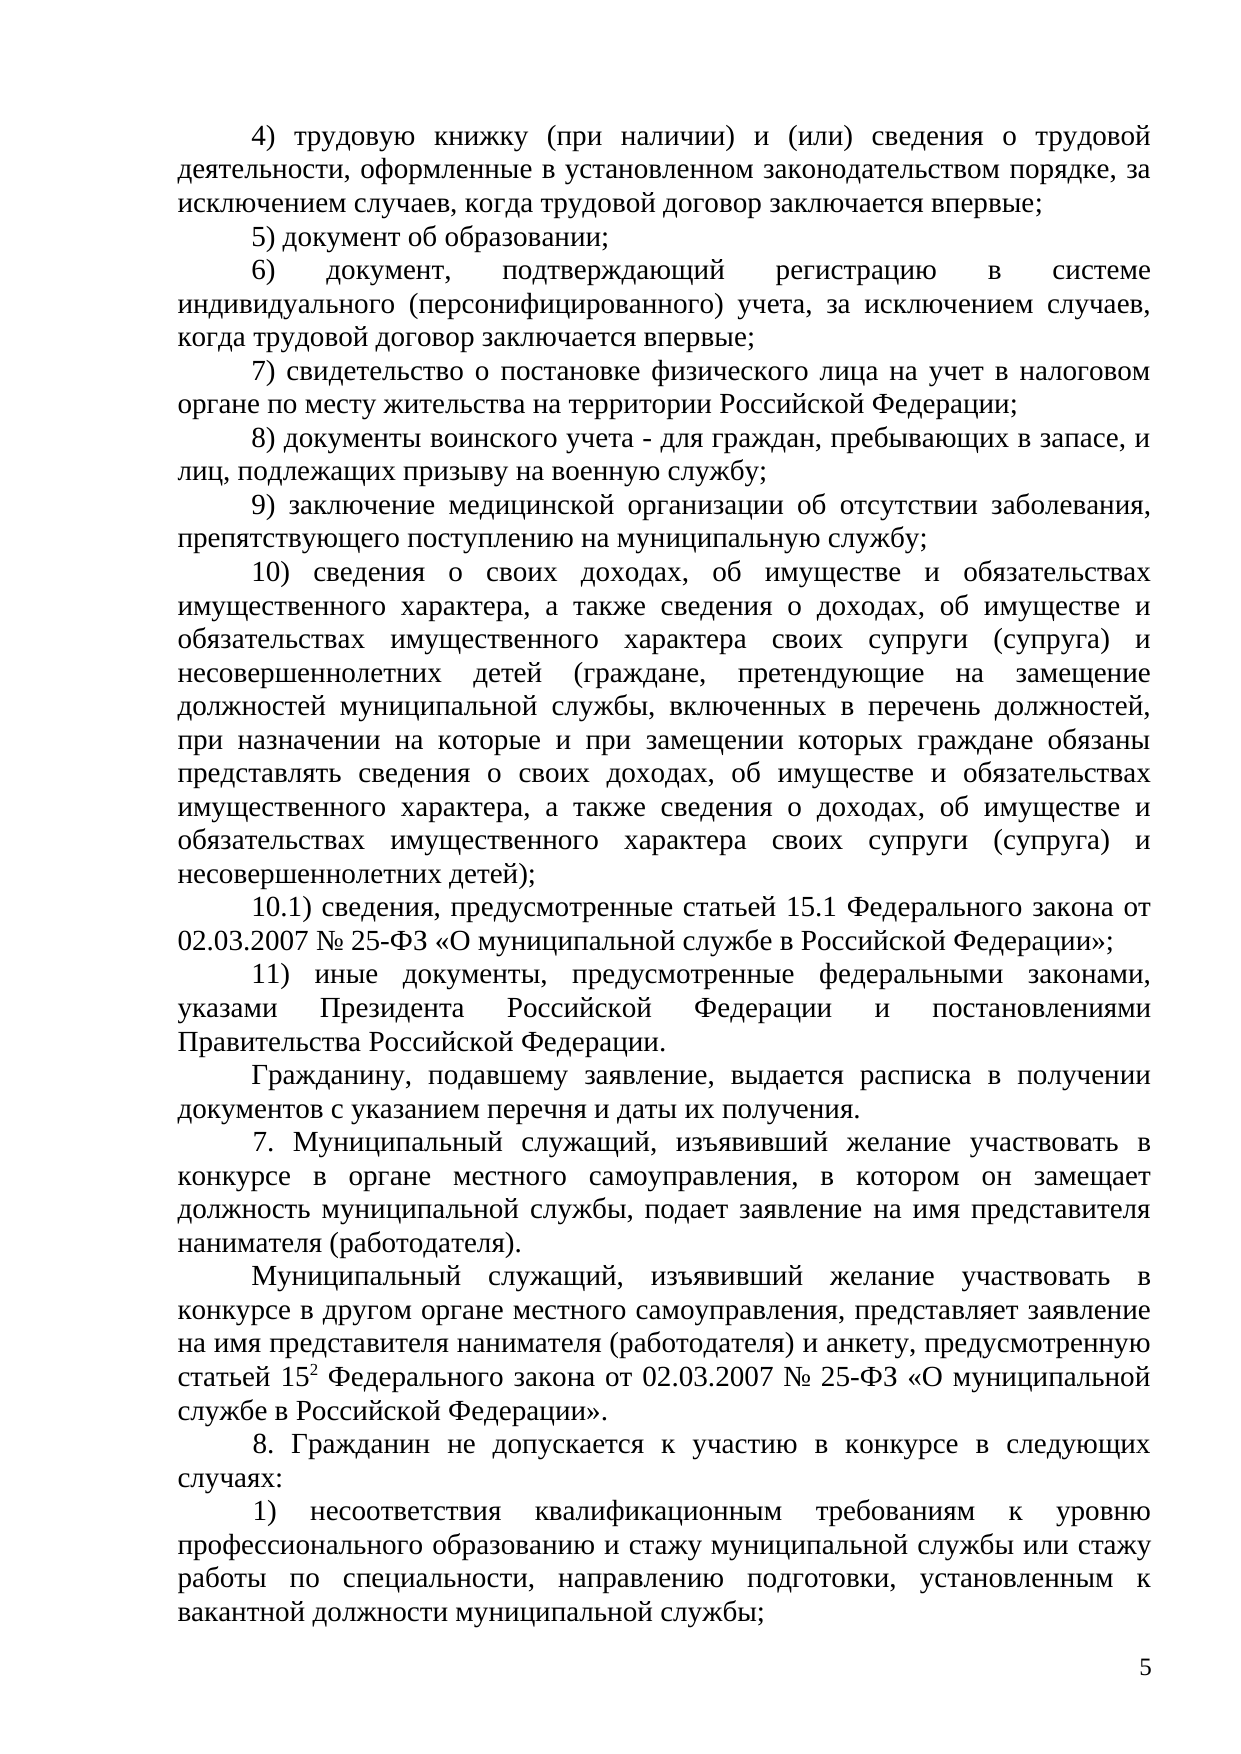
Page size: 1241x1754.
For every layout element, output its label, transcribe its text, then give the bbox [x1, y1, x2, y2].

text 8) документы воинского учета - для граждан, пребывающих в запасе, и лиц, подлежащих призыву на военную службу; [177, 420, 1152, 487]
text 10) сведения о своих доходах, об имуществе и обязательствах имущественного характера, а также сведения о доходах, об имуществе и обязательствах имущественного характера своих супруги (супруга) и несовершеннолетних детей (граждане, претендующие на замещение должностей муниципальной службы, включенных в перечень должностей, при назначении на которые и при замещении которых граждане обязаны представлять сведения о своих доходах, об имуществе и обязательствах имущественного характера, а также сведения о доходах, об имуществе и обязательствах имущественного характера своих супруги (супруга) и несовершеннолетних детей); [177, 554, 1152, 889]
text 9) заключение медицинской организации об отсутствии заболевания, препятствующего поступлению на муниципальную службу; [177, 487, 1152, 554]
text Гражданину, подавшему заявление, выдается расписка в получении документов с указанием перечня и даты их получения. [177, 1057, 1152, 1124]
text 5) документ об образовании; [177, 219, 1152, 252]
text 7) свидетельство о постановке физического лица на учет в налоговом органе по месту жительства на территории Российской Федерации; [177, 353, 1152, 420]
text 6) документ, подтверждающий регистрацию в системе индивидуального (персонифицированного) учета, за исключением случаев, когда трудовой договор заключается впервые; [177, 252, 1152, 353]
text 4) трудовую книжку (при наличии) и (или) сведения о трудовой деятельности, оформленные в установленном законодательством порядке, за исключением случаев, когда трудовой договор заключается впервые; [177, 118, 1152, 219]
text 10.1) сведения, предусмотренные статьей 15.1 Федерального закона от 02.03.2007 № 25-ФЗ «О муниципальной службе в Российской Федерации»; [177, 889, 1152, 957]
text 8. Гражданин не допускается к участию в конкурсе в следующих случаях: [177, 1426, 1152, 1493]
text Муниципальный служащий, изъявивший желание участвовать в конкурсе в другом органе местного самоуправления, представляет заявление на имя представителя нанимателя (работодателя) и анкету, предусмотренную статьей 152 Федерального закона от 02.03.2007 № 25-ФЗ «О муниципальной службе в Российской Федерации». [177, 1258, 1152, 1426]
text 11) иные документы, предусмотренные федеральными законами, указами Президента Российской Федерации и постановлениями Правительства Российской Федерации. [177, 957, 1152, 1057]
text 7. Муниципальный служащий, изъявивший желание участвовать в конкурсе в органе местного самоуправления, в котором он замещает должность муниципальной службы, подает заявление на имя представителя нанимателя (работодателя). [177, 1124, 1152, 1258]
text 1) несоответствия квалификационным требованиям к уровню профессионального образованию и стажу муниципальной службы или стажу работы по специальности, направлению подготовки, установленным к вакантной должности муниципальной службы; [177, 1493, 1152, 1627]
